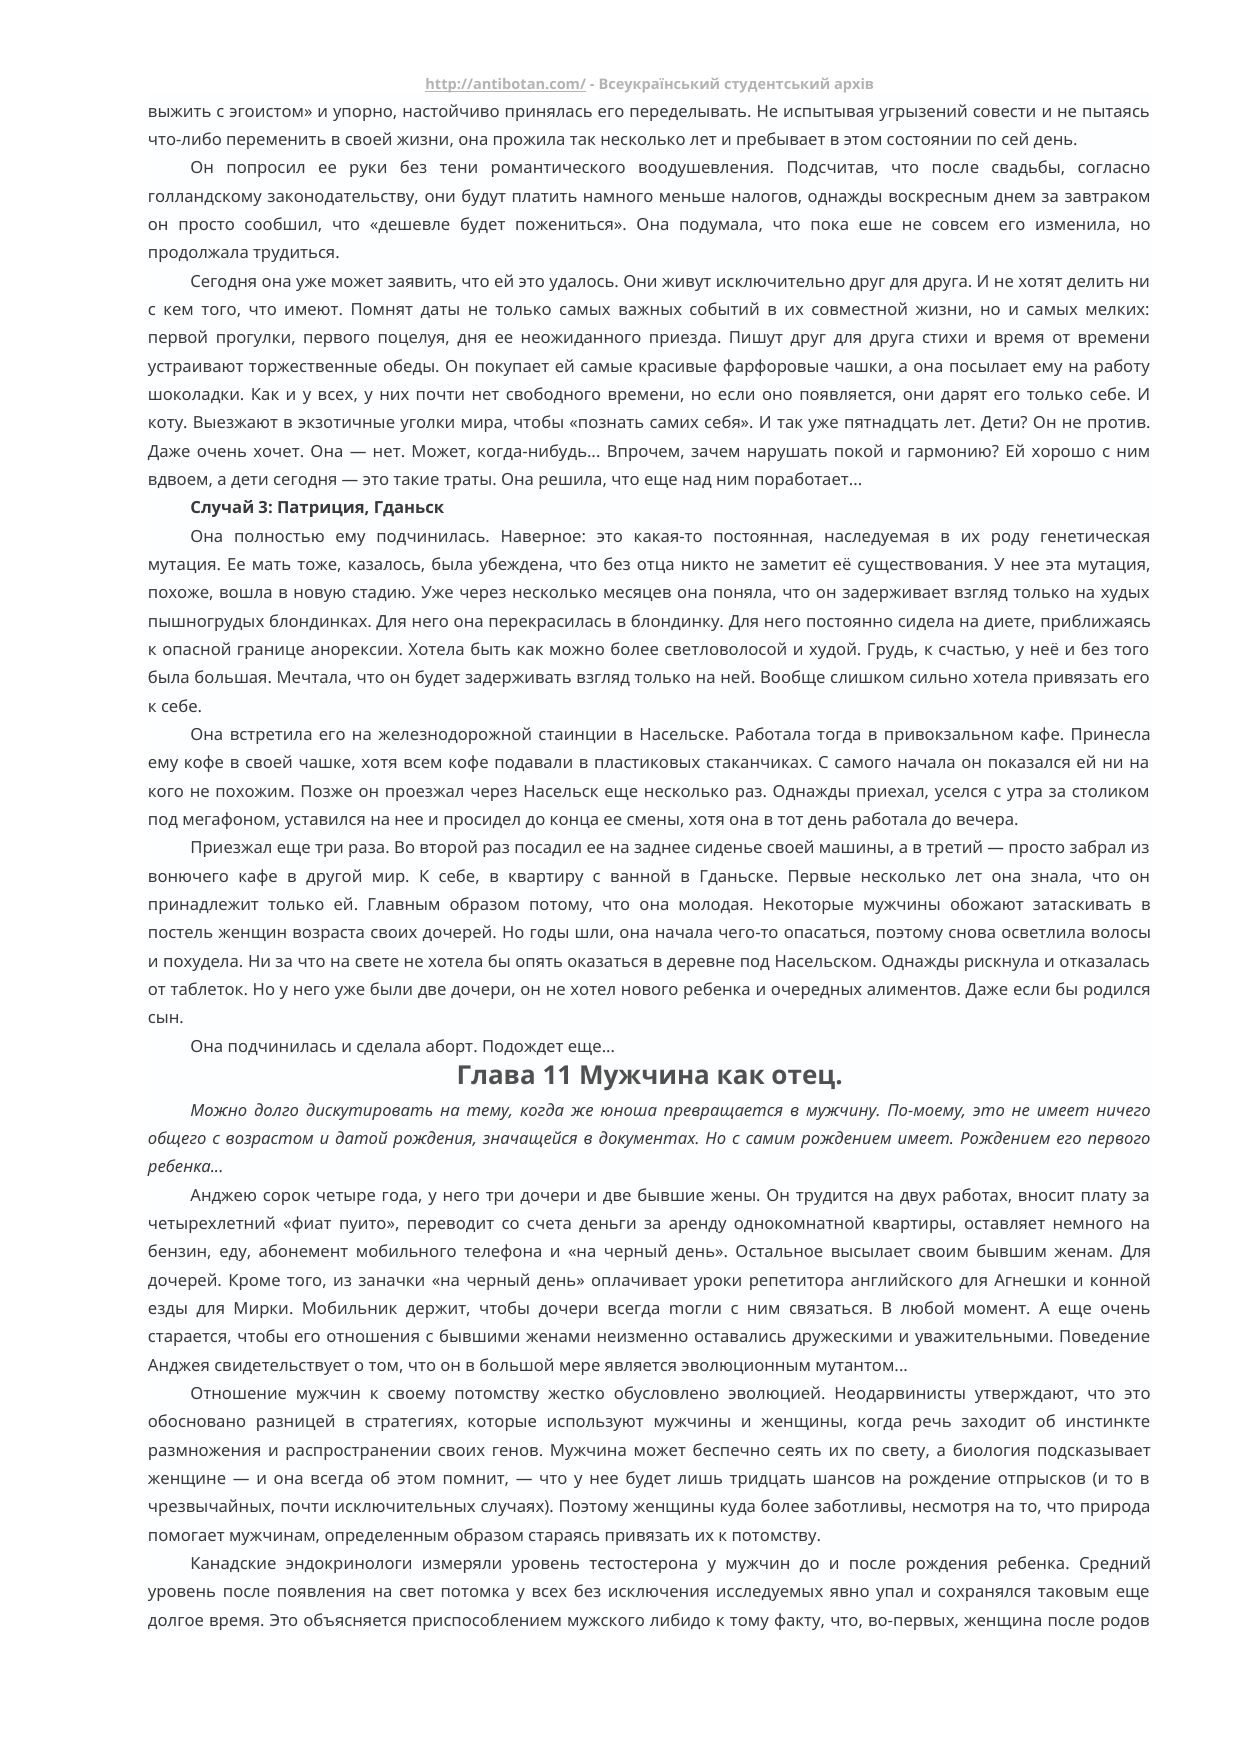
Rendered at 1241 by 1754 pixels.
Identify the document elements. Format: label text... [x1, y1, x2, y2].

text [148, 1546, 1152, 1631]
text Случай 3: Патриция, Гданьск [148, 490, 1152, 519]
text Анджею сорок четыре года, у него три дочери и две бывшие жены. Он трудится на двух работах, вносит плату за четырехлетний «фиат пуито», переводит со счета деньги за аренду однокомнатной квартиры, оставляет немного на бензин, еду, абонемент мобильного телефона и «на черный день». Остальное высылает своим бывшим женам. Для дочерей. Кроме того, из заначки «на черный день» оплачивает уроки репетитора английского для Агнешки и конной езды для Мирки. Мобильник держит, чтобы дочери всегда moгли с ним связаться. В любой момент. А еще очень старается, чтобы его отношения с бывшими женами неизменно оставались дружескими и уважительными. Поведение Анджея свидетельствует о том, что он в большой мере является эволюционным мутантом... [148, 1177, 1152, 1376]
text Она подчинилась и сделала аборт. Подождет еще... [148, 1029, 1152, 1057]
text Сегодня она уже может заявить, что ей это удалось. Они живут исключительно друг для друга. И не хотят делить ни с кем того, что имеют. Помнят даты не только самых важных событий в их совместной жизни, но и самых мелких: первой прогулки, первого поцелуя, дня ее неожиданного приезда. Пишут друг для друга стихи и время от времени устраивают торжественные обеды. Он покупает ей самые красивые фарфоровые чашки, а она посылает ему на работу шоколадки. Как и у всех, у них почти нет свободного времени, но если оно появляется, они дарят его только себе. И коту. Выезжают в экзотичные уголки мира, чтобы «познать самих себя». И так уже пятнадцать лет. Дети? Он не против. Даже очень хочет. Она — нет. Может, когда-нибудь... Впрочем, зачем нарушать покой и гармонию? Ей хорошо с ним вдвоем, а дети сегодня — это такие траты. Она решила, что еще над ним поработает... [148, 264, 1152, 490]
text Отношение мужчин к своему потомству жестко обусловлено эволюцией. Неодарвинисты утверждают, что это обосновано разницей в стратегиях, которые используют мужчины и женщины, когда речь заходит об инстинкте размножения и распространении своих генов. Мужчина может беспечно сеять их по свету, а биология подсказывает женщине — и она всегда об этом помнит, — что у нее будет лишь тридцать шансов на рождение отпрысков (и то в чрезвычайных, почти исключительных случаях). Поэтому женщины куда более заботливы, несмотря на то, что природа помогает мужчинам, определенным образом стараясь привязать их к потомству. [148, 1376, 1152, 1546]
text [148, 94, 1152, 150]
text Можно долго дискутировать на тему, когда же юноша превращается в мужчину. По-моему, это не имеет ничего общего с возрастом и датой рождения, значащейся в документах. Но с самим рождением имеет. Рождением его первого ребенка... [148, 1092, 1152, 1177]
text Глава 11 Мужчина как отец. [148, 1057, 1152, 1092]
text Он попросил ее руки без тени романтического воодушевления. Подсчитав, что после свадьбы, согласно голландскому законодательству, они будут платить намного меньше налогов, однажды воскресным днем за завтраком он просто сообшил, что «дешевле будет пожениться». Она подумала, что пока еше не совсем его изменила, но продолжала трудиться. [148, 150, 1152, 264]
text Она полностью ему подчинилась. Наверное: это какая-то постоянная, наследуемая в их роду генетическая мутация. Ее мать тоже, казалось, была убеждена, что без отца никто не заметит её существования. У нее эта мутация, похоже, вошла в новую стадию. Уже через несколько месяцев она поняла, что он задерживает взгляд только на худых пышногрудых блондинках. Для него она перекрасилась в блондинку. Для него постоянно сидела на диете, приближаясь к опасной границе анорексии. Хотела быть как можно более светловолосой и худой. Грудь, к счастью, у неё и без того была большая. Мечтала, что он будет задерживать взгляд только на ней. Вообще слишком сильно хотела привязать его к себе. [148, 519, 1152, 717]
text Она встретила его на железнодорожной стаинции в Насельске. Работала тогда в привокзальном кафе. Принесла ему кофе в своей чашке, хотя всем кофе подавали в пластиковых стаканчиках. С самого начала он показался ей ни на кого не похожим. Позже он проезжал через Насельск еще несколько раз. Однажды приехал, уселся с утра зa столиком под мегафоном, уставился на нее и просидел до конца ее смены, хотя она в тот день работала до вечера. [148, 717, 1152, 830]
text Приезжал еще три раза. Во второй раз посадил ее на заднее сиденье своей машины, а в третий — просто забрал из вонючего кафе в другой мир. К себе, в квартиру с ванной в Гданьске. Первые несколько лет она знала, что он принадлежит только ей. Главным образом потому, что она молодая. Некоторые мужчины обожают затаскивать в постель женщин возраста своих дочерей. Но годы шли, она начала чего-то опасаться, поэтому снова осветлила волосы и похудела. Ни за что на свете не хотела бы опять оказаться в деревне под Насельском. Однажды рискнула и отказалась от таблеток. Но у него уже были две дочери, он не хотел нового ребенка и очередных алиментов. Даже если бы родился сын. [148, 830, 1152, 1029]
